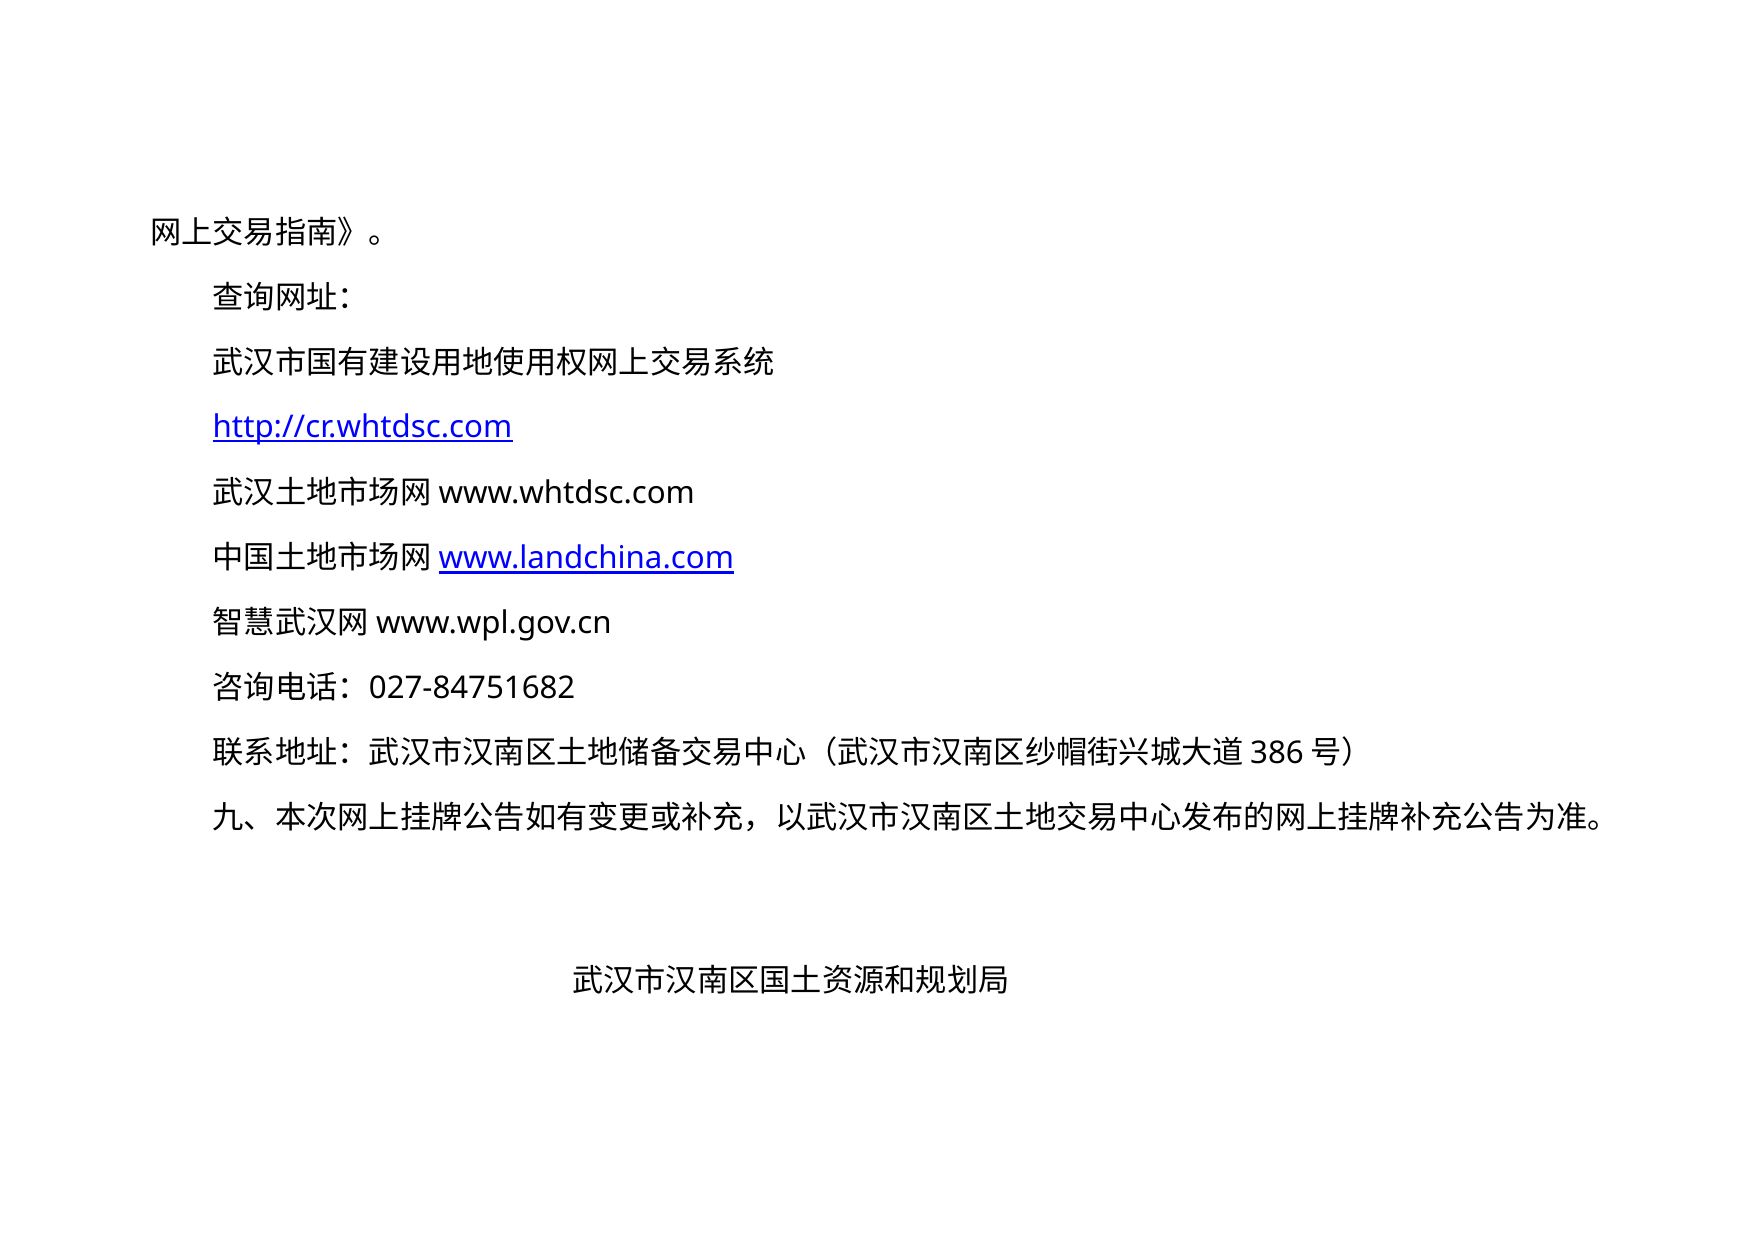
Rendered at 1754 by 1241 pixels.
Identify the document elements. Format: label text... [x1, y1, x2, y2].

text 查询网址： [150, 263, 1604, 328]
text 咨询电话：027-84751682 [150, 653, 1604, 718]
text 九、本次网上挂牌公告如有变更或补充，以武汉市汉南区土地交易中心发布的网上挂牌补充公告为准。 [150, 783, 1604, 848]
text 武汉土地市场网 www.whtdsc.com [150, 458, 1604, 523]
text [150, 198, 1604, 263]
text 中国土地市场网 www.landchina.com [150, 523, 1604, 588]
text 联系地址：武汉市汉南区土地储备交易中心（武汉市汉南区纱帽街兴城大道386号） [150, 718, 1604, 783]
text http://cr.whtdsc.com [150, 393, 1604, 458]
text 智慧武汉网 www.wpl.gov.cn [150, 588, 1604, 653]
text 武汉市国有建设用地使用权网上交易系统 [150, 328, 1604, 393]
text 武汉市汉南区国土资源和规划局 [150, 945, 1604, 1010]
